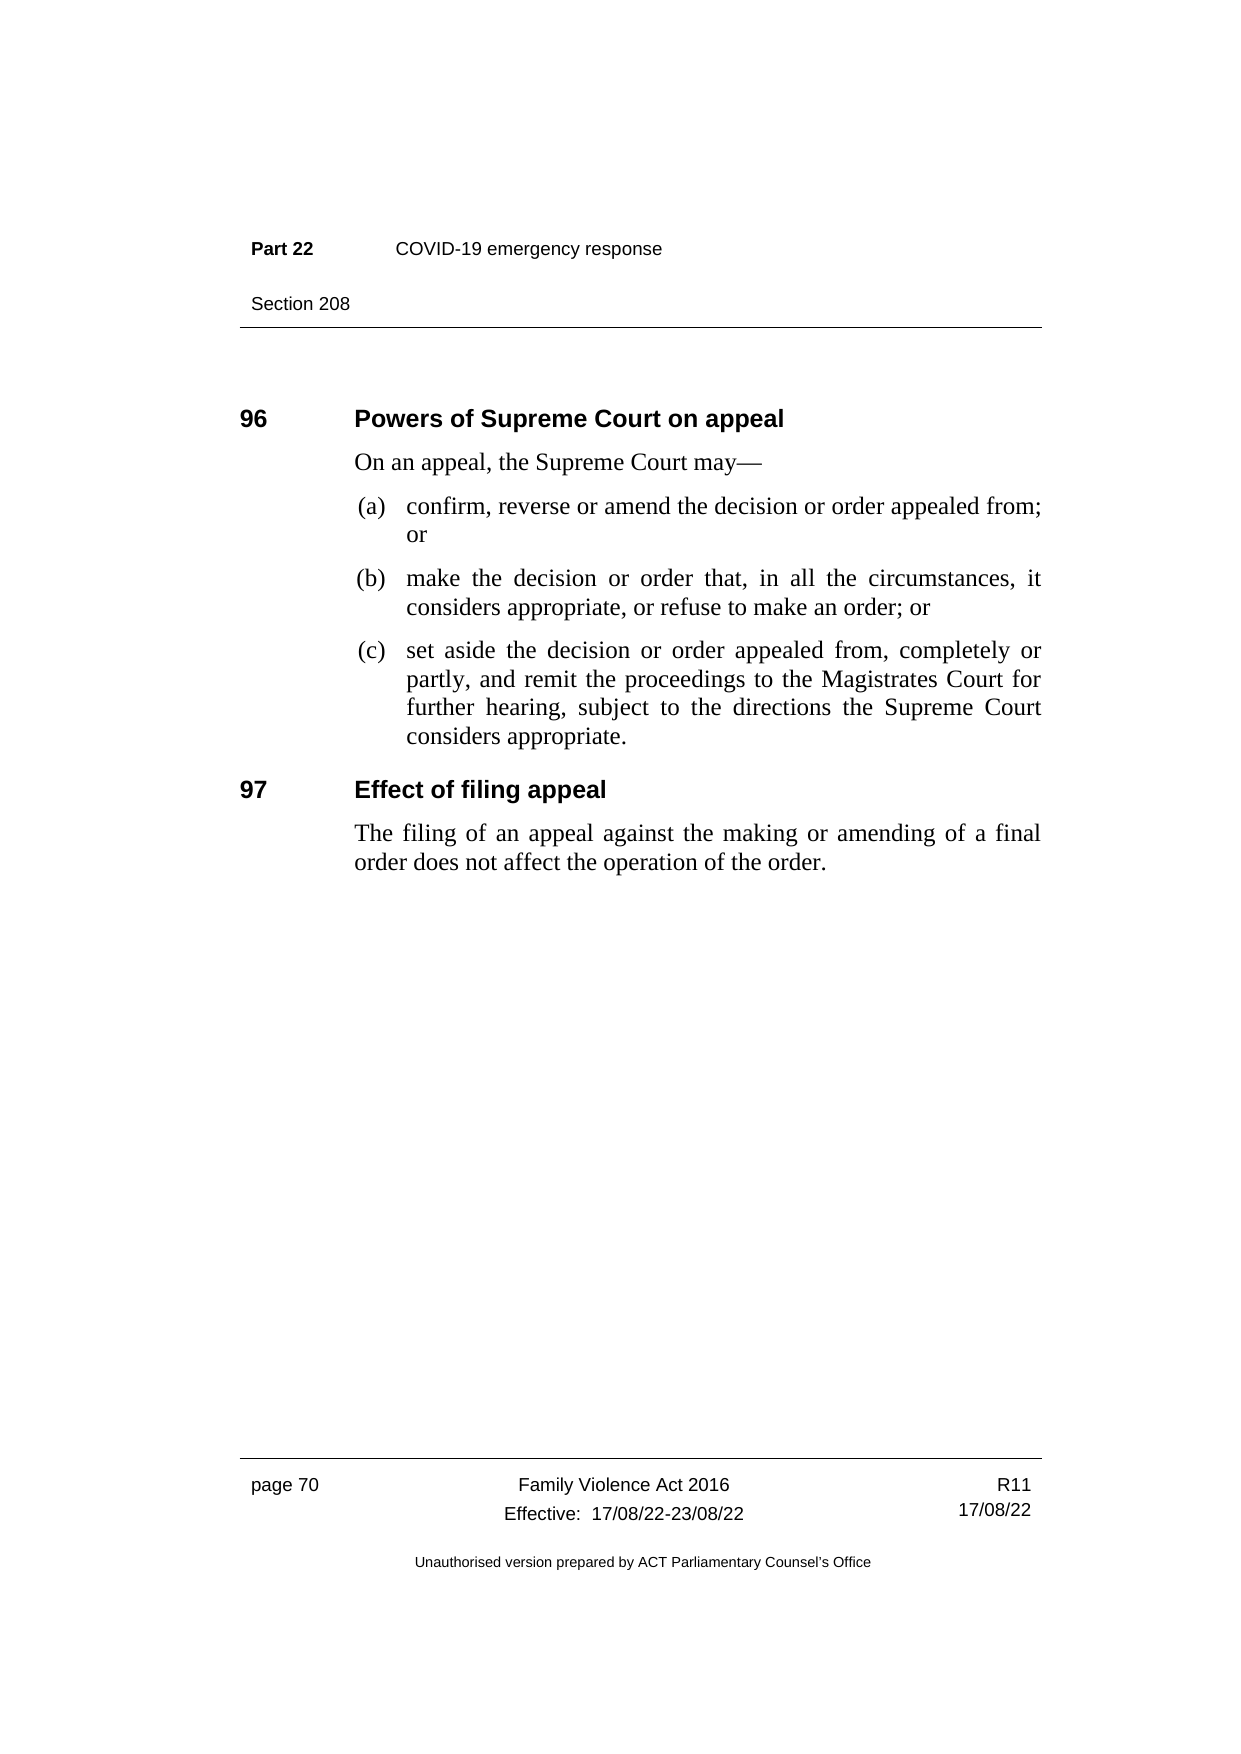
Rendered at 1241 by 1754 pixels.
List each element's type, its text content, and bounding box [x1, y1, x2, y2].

text 97 Effect of filing appeal [239, 775, 1042, 804]
text On an appeal, the Supreme Court may— [354, 447, 1042, 476]
text The filing of an appeal against the making or amending of a final order does not affect the operation of the order. [354, 818, 1042, 876]
text (b) make the decision or order that, in all the circumstances, it considers appropriate, or refuse to make an order; or [239, 563, 1042, 620]
text (c) set aside the decision or order appealed from, completely or partly, and remit the proceedings to the Magistrates Court for further hearing, subject to the directions the Supreme Court considers appropriate. [239, 635, 1042, 750]
text (a) confirm, reverse or amend the decision or order appealed from; or [239, 491, 1042, 548]
text 96 Powers of Supreme Court on appeal [239, 404, 1042, 433]
